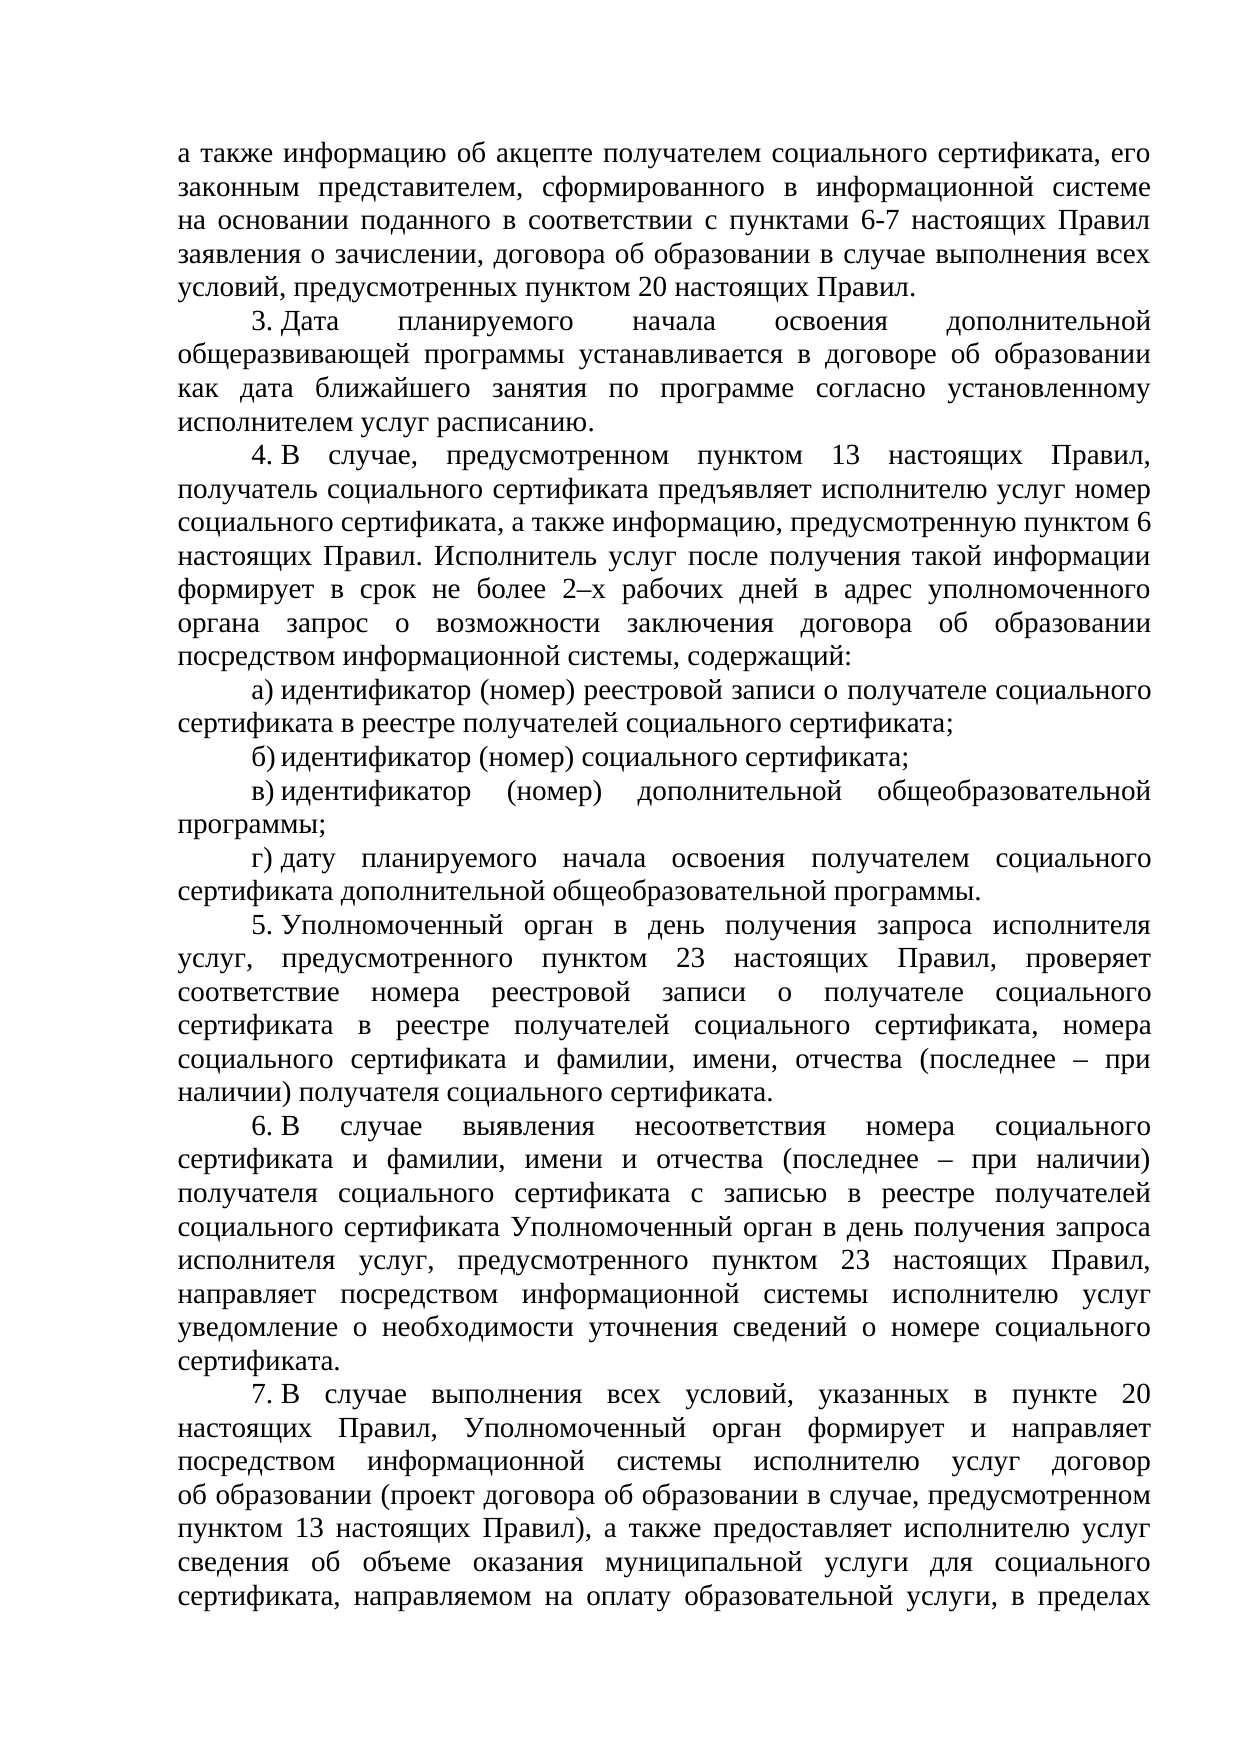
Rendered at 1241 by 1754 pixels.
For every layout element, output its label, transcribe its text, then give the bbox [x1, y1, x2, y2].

list В случае, предусмотренном пунктом 13 настоящих Правил, получатель социального сертификата предъявляет исполнителю услуг номер социального сертификата, а также информацию, предусмотренную пунктом 6 настоящих Правил. Исполнитель услуг после получения такой информации формирует в срок не более 2–х рабочих дней в адрес уполномоченного органа запрос о возможности заключения договора об образовании посредством информационной системы, содержащий: [177, 437, 1152, 672]
list В случае выявления несоответствия номера социального сертификата и фамилии, имени и отчества (последнее – при наличии) получателя социального сертификата с записью в реестре получателей социального сертификата Уполномоченный орган в день получения запроса исполнителя услуг, предусмотренного пунктом 23 настоящих Правил, направляет посредством информационной системы исполнителю услуг уведомление о необходимости уточнения сведений о номере социального сертификата. [177, 1108, 1152, 1376]
list дату планируемого начала освоения получателем социального сертификата дополнительной общеобразовательной программы. [177, 840, 1152, 907]
list идентификатор (номер) социального сертификата; [177, 739, 1152, 773]
list идентификатор (номер) реестровой записи о получателе социального сертификата в реестре получателей социального сертификата; [177, 672, 1152, 739]
list Дата планируемого начала освоения дополнительной общеразвивающей программы устанавливается в договоре об образовании как дата ближайшего занятия по программе согласно установленному исполнителем услуг расписанию. [177, 303, 1152, 437]
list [177, 135, 1152, 303]
list идентификатор (номер) дополнительной общеобразовательной программы; [177, 773, 1152, 840]
list Уполномоченный орган в день получения запроса исполнителя услуг, предусмотренного пунктом 23 настоящих Правил, проверяет соответствие номера реестровой записи о получателе социального сертификата в реестре получателей социального сертификата, номера социального сертификата и фамилии, имени, отчества (последнее – при наличии) получателя социального сертификата. [177, 907, 1152, 1108]
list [177, 1376, 1152, 1611]
